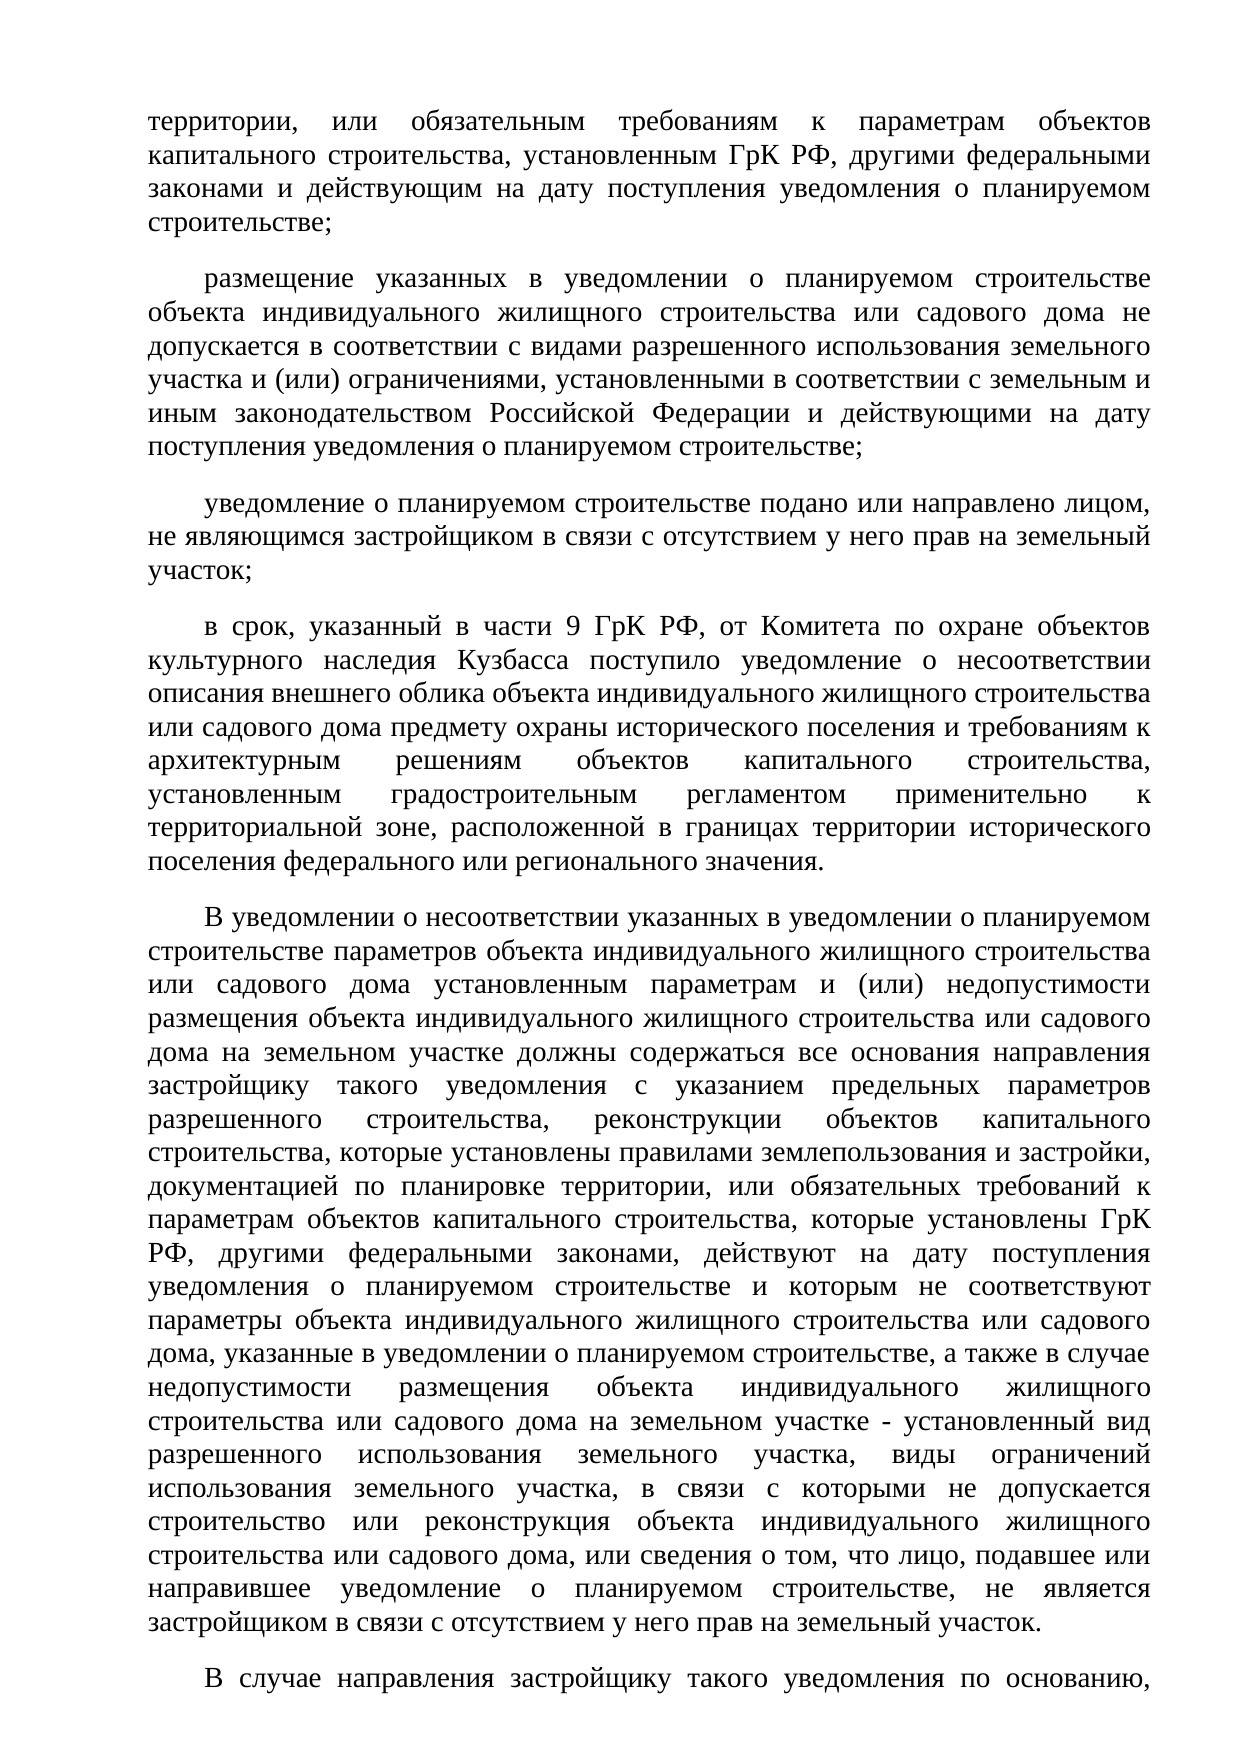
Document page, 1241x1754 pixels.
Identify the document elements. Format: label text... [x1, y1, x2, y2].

text уведомление о планируемом строительстве подано или направлено лицом, не являющимся застройщиком в связи с отсутствием у него прав на земельный участок; [148, 485, 1152, 585]
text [148, 103, 1152, 238]
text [148, 1660, 1152, 1694]
text В уведомлении о несоответствии указанных в уведомлении о планируемом строительстве параметров объекта индивидуального жилищного строительства или садового дома установленным параметрам и (или) недопустимости размещения объекта индивидуального жилищного строительства или садового дома на земельном участке должны содержаться все основания направления застройщику такого уведомления с указанием предельных параметров разрешенного строительства, реконструкции объектов капитального строительства, которые установлены правилами землепользования и застройки, документацией по планировке территории, или обязательных требований к параметрам объектов капитального строительства, которые установлены ГрК РФ, другими федеральными законами, действуют на дату поступления уведомления о планируемом строительстве и которым не соответствуют параметры объекта индивидуального жилищного строительства или садового дома, указанные в уведомлении о планируемом строительстве, а также в случае недопустимости размещения объекта индивидуального жилищного строительства или садового дома на земельном участке - установленный вид разрешенного использования земельного участка, виды ограничений использования земельного участка, в связи с которыми не допускается строительство или реконструкция объекта индивидуального жилищного строительства или садового дома, или сведения о том, что лицо, подавшее или направившее уведомление о планируемом строительстве, не является застройщиком в связи с отсутствием у него прав на земельный участок. [148, 899, 1152, 1637]
text размещение указанных в уведомлении о планируемом строительстве объекта индивидуального жилищного строительства или садового дома не допускается в соответствии с видами разрешенного использования земельного участка и (или) ограничениями, установленными в соответствии с земельным и иным законодательством Российской Федерации и действующими на дату поступления уведомления о планируемом строительстве; [148, 261, 1152, 462]
text в срок, указанный в части 9 ГрК РФ, от Комитета по охране объектов культурного наследия Кузбасса поступило уведомление о несоответствии описания внешнего облика объекта индивидуального жилищного строительства или садового дома предмету охраны исторического поселения и требованиям к архитектурным решениям объектов капитального строительства, установленным градостроительным регламентом применительно к территориальной зоне, расположенной в границах территории исторического поселения федерального или регионального значения. [148, 608, 1152, 877]
